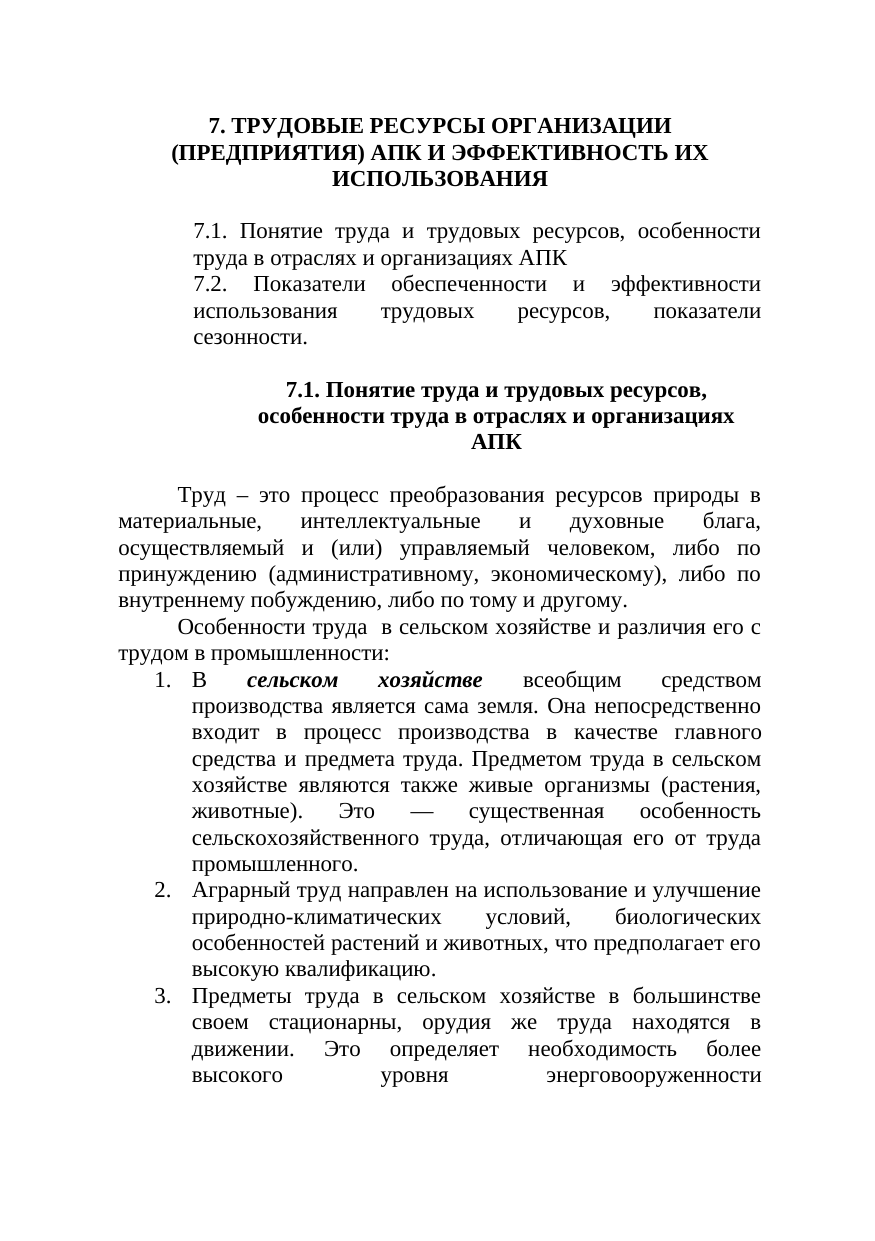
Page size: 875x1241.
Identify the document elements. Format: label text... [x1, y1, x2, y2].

text 7. ТРУДОВЫЕ РЕСУРСЫ ОРГАНИЗАЦИИ (ПРЕДПРИЯТИЯ) АПК И ЭФФЕКТИВНОСТЬ ИХ ИСПОЛЬЗОВАНИЯ [118, 112, 762, 191]
text 7.1. Понятие труда и трудовых ресурсов, особенности труда в отраслях и организациях АПК [231, 376, 762, 455]
text 7.2. Показатели обеспеченности и эффективности использования трудовых ресурсов, показатели сезонности. [193, 270, 762, 349]
text Особенности труда в сельском хозяйстве и различия его с трудом в промышленности: [118, 613, 762, 666]
list Аграрный труд направлен на использование и улучшение природно-климатических условий, биологических особенностей растений и животных, что предполагает его высокую квалификацию. [154, 876, 762, 982]
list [154, 982, 762, 1087]
text Труд – это процесс преобразования ресурсов природы в материальные, интеллектуальные и духовные блага, осуществляемый и (или) управляемый человеком, либо по принуждению (административному, экономическому), либо по внутреннему побуждению, либо по тому и другому. [118, 481, 762, 613]
text 7.1. Понятие труда и трудовых ресурсов, особенности труда в отраслях и организациях АПК [193, 218, 762, 270]
list В сельском хозяйстве всеобщим средством производства является сама земля. Она непосредственно входит в процесс производства в качестве главного средства и предмета труда. Предметом труда в сельском хозяйстве являются также живые организмы (растения, животные). Это — существенная особенность сельскохозяйственного труда, отличающая его от труда промышленного. [154, 666, 762, 876]
